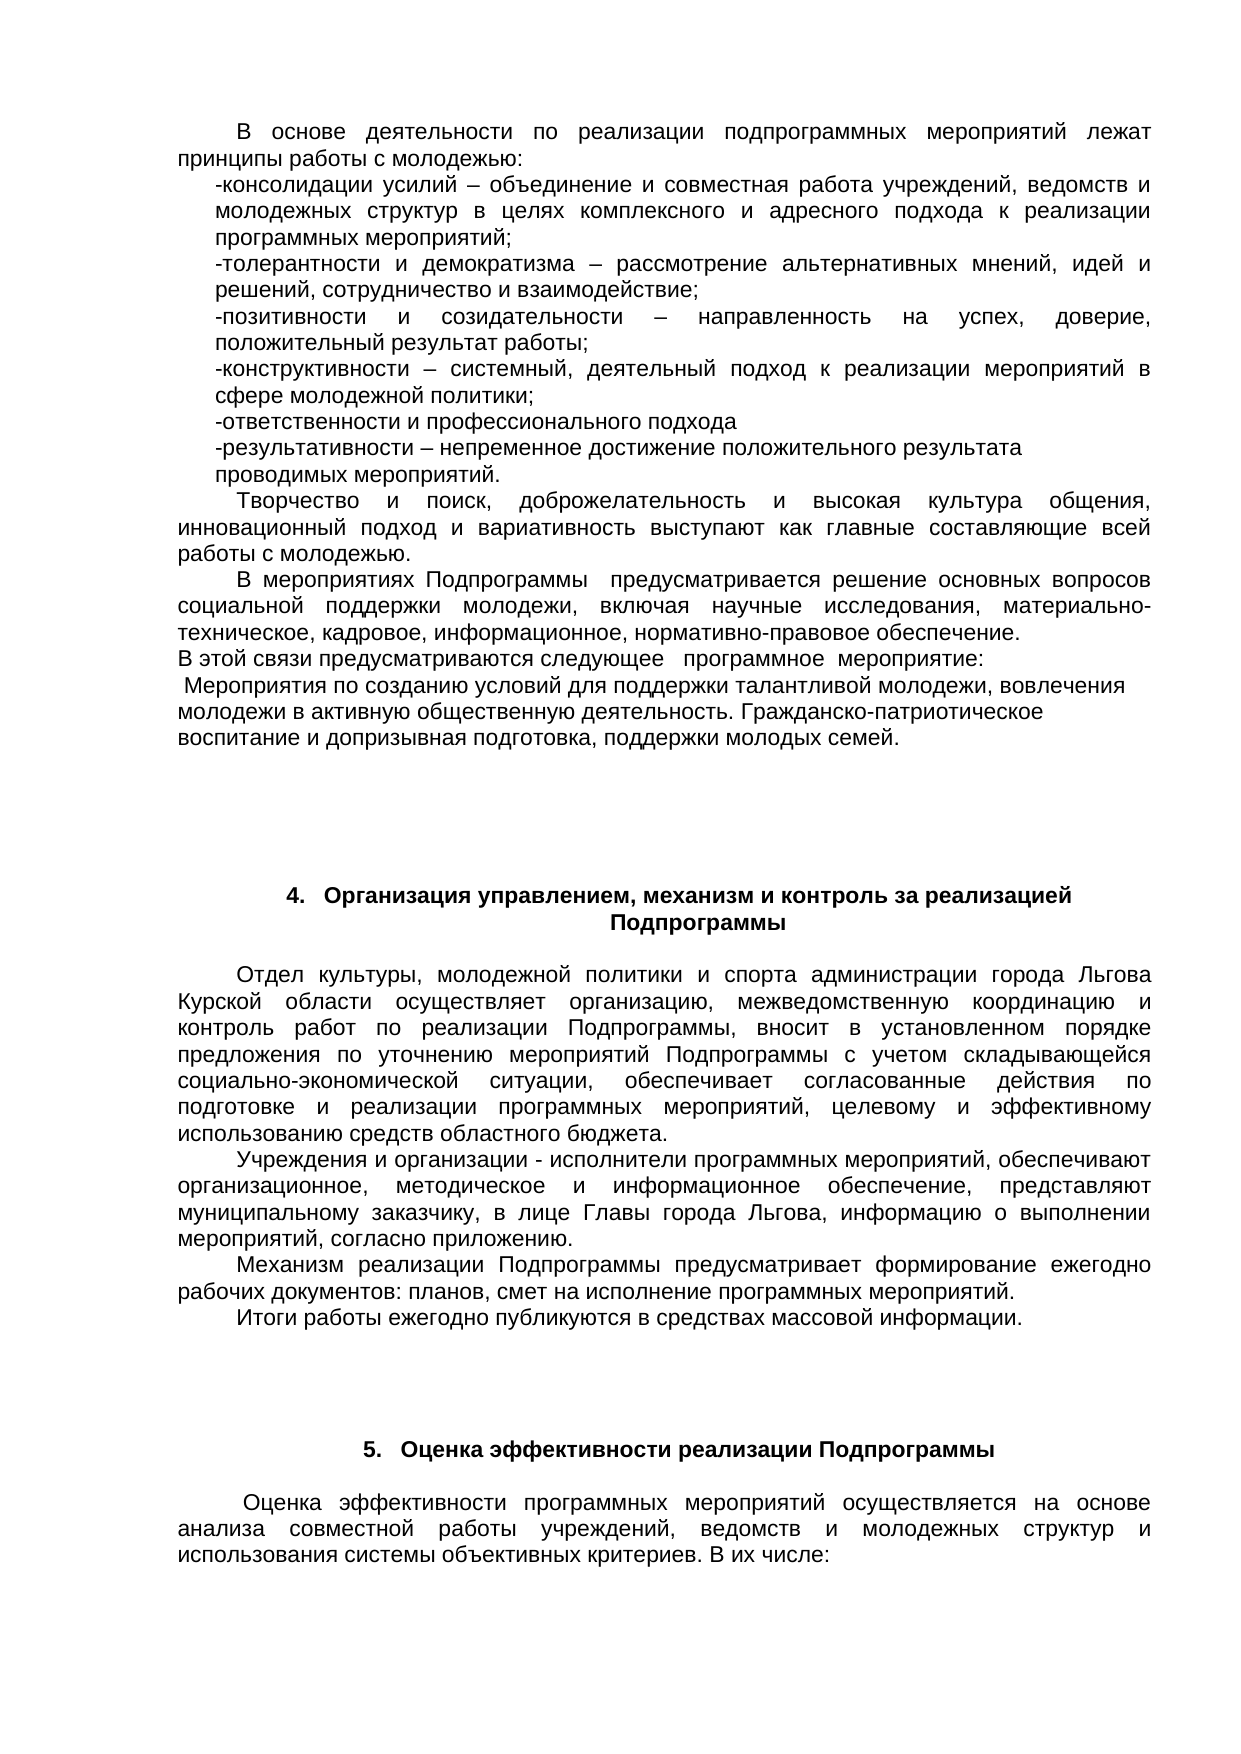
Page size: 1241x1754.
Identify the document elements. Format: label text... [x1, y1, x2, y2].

text -ответственности и профессионального подхода [215, 408, 1152, 434]
text -толерантности и демократизма – рассмотрение альтернативных мнений, идей и решений, сотрудничество и взаимодействие; [215, 250, 1152, 303]
list Организация управлением, механизм и контроль за реализацией Подпрограммы [207, 882, 1152, 935]
text Учреждения и организации - исполнители программных мероприятий, обеспечивают организационное, методическое и информационное обеспечение, представляют муниципальному заказчику, в лице Главы города Льгова, информацию о выполнении мероприятий, согласно приложению. [177, 1146, 1152, 1251]
text Механизм реализации Подпрограммы предусматривает формирование ежегодно рабочих документов: планов, смет на исполнение программных мероприятий. [177, 1251, 1152, 1304]
text Итоги работы ежегодно публикуются в средствах массовой информации. [177, 1304, 1152, 1330]
text -конструктивности – системный, деятельный подход к реализации мероприятий в сфере молодежной политики; [215, 355, 1152, 408]
text Отдел культуры, молодежной политики и спорта администрации города Льгова Курской области осуществляет организацию, межведомственную координацию и контроль работ по реализации Подпрограммы, вносит в установленном порядке предложения по уточнению мероприятий Подпрограммы с учетом складывающейся социально-экономической ситуации, обеспечивает согласованные действия по подготовке и реализации программных мероприятий, целевому и эффективному использованию средств областного бюджета. [177, 961, 1152, 1146]
text -позитивности и созидательности – направленность на успех, доверие, положительный результат работы; [215, 303, 1152, 355]
text Мероприятия по созданию условий для поддержки талантливой молодежи, вовлечения молодежи в активную общественную деятельность. Гражданско-патриотическое воспитание и допризывная подготовка, поддержки молодых семей. [177, 672, 1152, 751]
text В основе деятельности по реализации подпрограммных мероприятий лежат принципы работы с молодежью: [177, 118, 1152, 171]
text В мероприятиях Подпрограммы предусматривается решение основных вопросов социальной поддержки молодежи, включая научные исследования, материально-техническое, кадровое, информационное, нормативно-правовое обеспечение. [177, 566, 1152, 645]
text Творчество и поиск, доброжелательность и высокая культура общения, инновационный подход и вариативность выступают как главные составляющие всей работы с молодежью. [177, 487, 1152, 566]
text -результативности – непременное достижение положительного результата проводимых мероприятий. [215, 434, 1152, 487]
list Оценка эффективности реализации Подпрограммы [207, 1436, 1152, 1462]
text В этой связи предусматриваются следующее программное мероприятие: [177, 645, 1152, 672]
text -консолидации усилий – объединение и совместная работа учреждений, ведомств и молодежных структур в целях комплексного и адресного подхода к реализации программных мероприятий; [215, 171, 1152, 250]
text Оценка эффективности программных мероприятий осуществляется на основе анализа совместной работы учреждений, ведомств и молодежных структур и использования системы объективных критериев. В их числе: [177, 1488, 1152, 1568]
